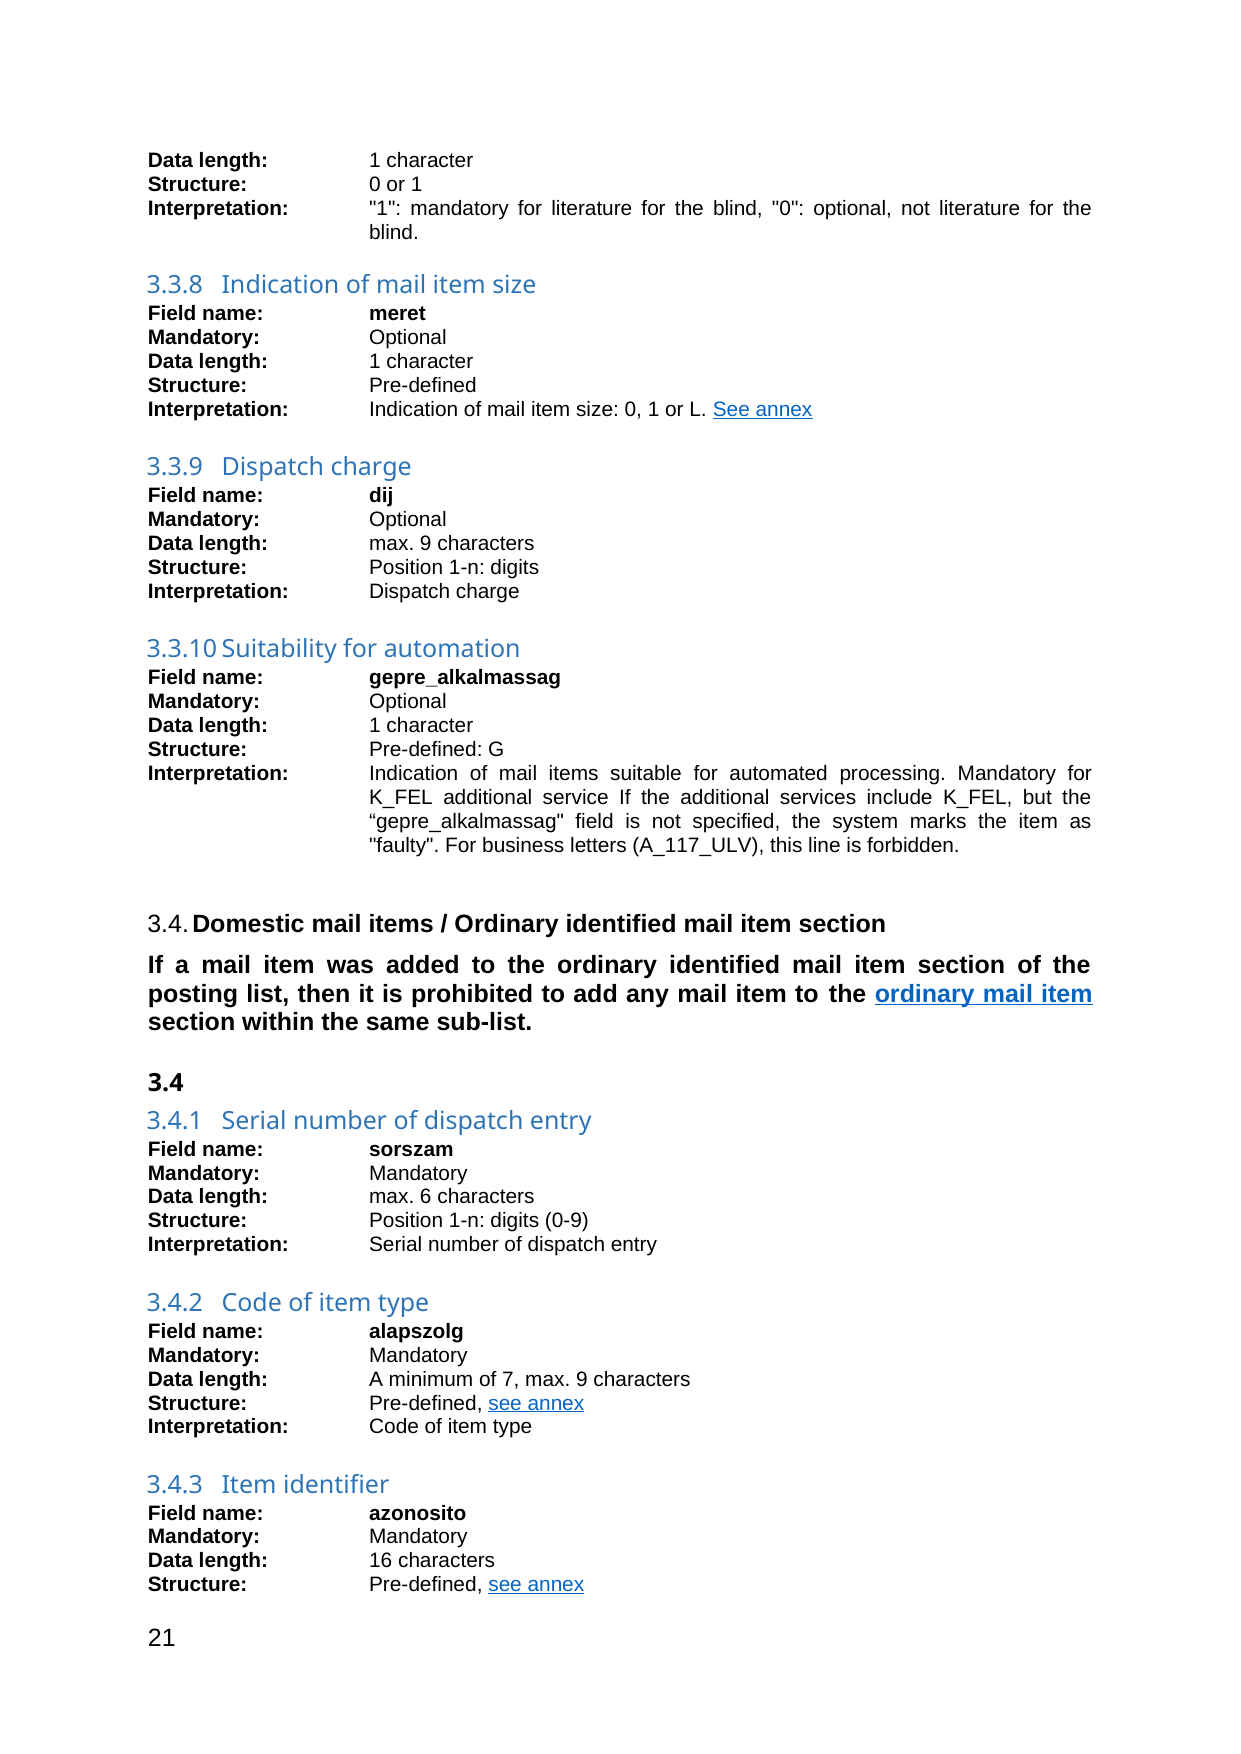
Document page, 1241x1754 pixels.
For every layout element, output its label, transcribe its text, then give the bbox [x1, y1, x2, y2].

text Field name: alapszolg [148, 1318, 1093, 1342]
text Interpretation: Indication of mail item size: 0, 1 or L. See annex [148, 397, 1093, 421]
text Data length: 1 character [148, 713, 1093, 737]
subtitle Code of item type [146, 1284, 1093, 1318]
text Mandatory: Optional [148, 689, 1093, 713]
text Mandatory: Mandatory [148, 1160, 1093, 1184]
text Mandatory: Optional [148, 507, 1093, 531]
text Data length: A minimum of 7, max. 9 characters [148, 1366, 1093, 1390]
text Structure: Position 1-n: digits (0-9) [148, 1208, 1093, 1232]
subtitle Item identifier [146, 1466, 1093, 1500]
text Data length: 16 characters [148, 1548, 1093, 1572]
text Structure: Pre-defined, see annex [148, 1390, 1093, 1414]
text If a mail item was added to the ordinary identified mail item section of the posting list, then it is prohibited to add any mail item to the ordinary mail item section within the same sub-list. [148, 950, 1093, 1036]
text Interpretation: Code of item type [148, 1414, 1093, 1438]
text Data length: max. 6 characters [148, 1184, 1093, 1208]
text Interpretation: Indication of mail items suitable for automated processing. Mandatory for K_FEL additional service If the additional services include K_FEL, but the “gepre_alkalmassag" field is not specified, the system marks the item as "faulty". For business letters (A_117_ULV), this line is forbidden. [148, 761, 1093, 856]
text Structure: Pre-defined: G [148, 737, 1093, 761]
text Interpretation: Serial number of dispatch entry [148, 1232, 1093, 1256]
text Structure: 0 or 1 [148, 172, 1093, 196]
text Data length: 1 character [148, 349, 1093, 373]
text Mandatory: Mandatory [148, 1524, 1093, 1548]
text Field name: sorszam [148, 1136, 1093, 1160]
text Mandatory: Mandatory [148, 1342, 1093, 1366]
subtitle Domestic mail items / Ordinary identified mail item section [147, 908, 1093, 937]
text Mandatory: Optional [148, 325, 1093, 349]
subtitle Dispatch charge [146, 449, 1093, 483]
text Field name: dij [148, 483, 1093, 507]
text Structure: Pre-defined, see annex [148, 1572, 1093, 1596]
subtitle Indication of mail item size [146, 267, 1093, 301]
subtitle Suitability for automation [146, 631, 1093, 665]
text Interpretation: "1": mandatory for literature for the blind, "0": optional, not literature for the blind. [148, 196, 1093, 243]
text Interpretation: Dispatch charge [148, 579, 1093, 603]
text Data length: max. 9 characters [148, 531, 1093, 555]
text Field name: meret [148, 301, 1093, 325]
text Field name: azonosito [148, 1500, 1093, 1524]
text Field name: gepre_alkalmassag [148, 665, 1093, 689]
subtitle Serial number of dispatch entry [146, 1102, 1093, 1136]
text Structure: Position 1-n: digits [148, 555, 1093, 579]
text Data length: 1 character [148, 148, 1093, 172]
text Structure: Pre-defined [148, 373, 1093, 397]
